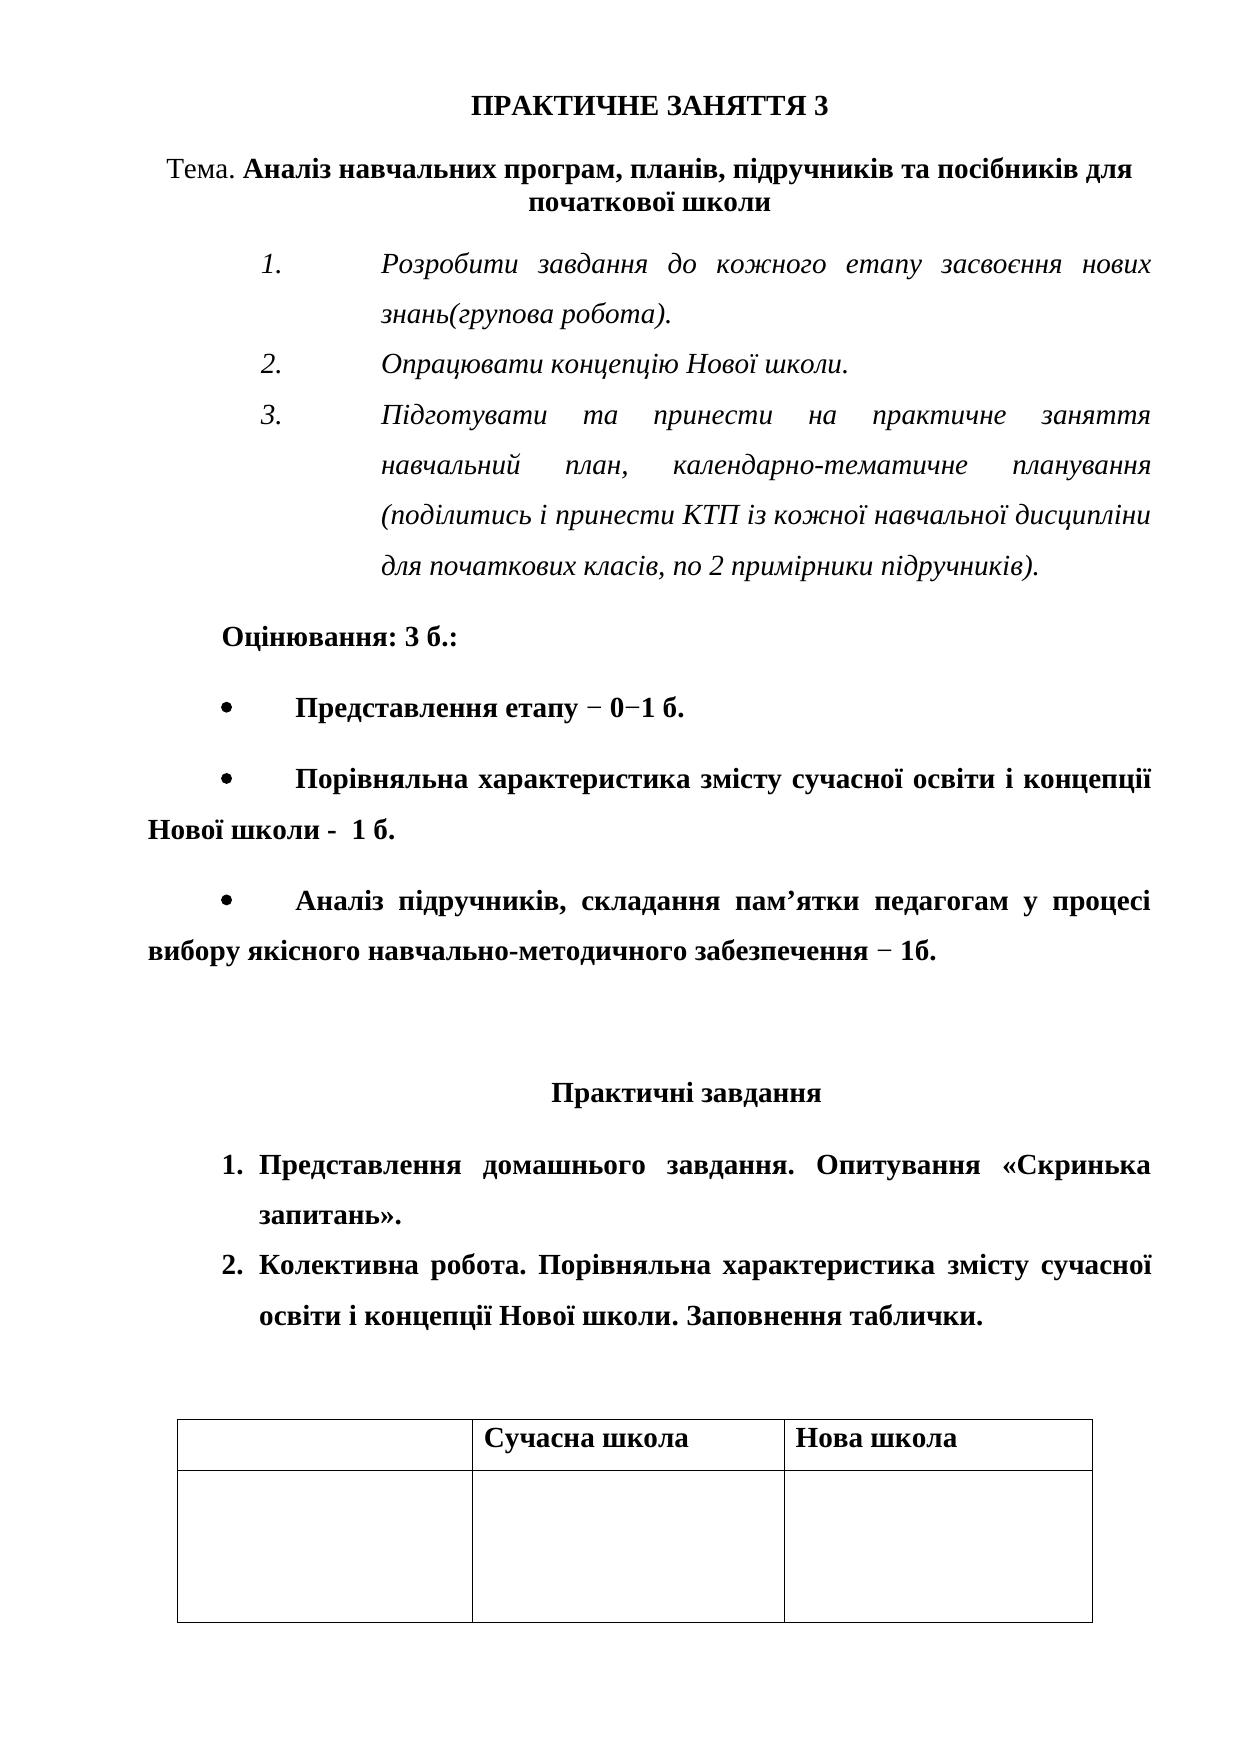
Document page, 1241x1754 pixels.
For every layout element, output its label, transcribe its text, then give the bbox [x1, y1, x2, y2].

text Оцінювання: 3 б.: [148, 619, 1152, 652]
list Опрацювати концепцію Нової школи. [261, 347, 1152, 380]
text ПРАКТИЧНЕ ЗАНЯТТЯ 3 [148, 88, 1152, 122]
list Розробити завдання до кожного етапу засвоєння нових знань(групова робота). [261, 246, 1152, 330]
table_cell [785, 1471, 1092, 1622]
text Тема. Аналіз навчальних програм, планів, підручників та посібників для початкової школи [148, 151, 1152, 218]
table_cell [473, 1471, 784, 1622]
list Аналіз підручників, складання пам’ятки педагогам у процесі вибору якісного навчально-методичного забезпечення − 1б. [148, 883, 1152, 967]
list Порівняльна характеристика змісту сучасної освіти і концепції Нової школи - 1 б. [148, 761, 1152, 845]
table_header [178, 1420, 472, 1470]
table_header Сучасна школа [473, 1420, 784, 1470]
table_cell [178, 1471, 472, 1622]
list Представлення етапу − 0−1 б. [148, 690, 1152, 724]
text Практичні завдання [148, 1076, 1152, 1109]
list Підготувати та принести на практичне заняття навчальний план, календарно-тематичне планування (поділитись і принести КТП із кожної навчальної дисципліни для початкових класів, по 2 примірники підручників). [261, 397, 1152, 581]
list Представлення домашнього завдання. Опитування «Скринька запитань». [221, 1147, 1152, 1231]
list Колективна робота. Порівняльна характеристика змісту сучасної освіти і концепції Нової школи. Заповнення таблички. [221, 1247, 1152, 1331]
table_header Нова школа [785, 1420, 1092, 1470]
